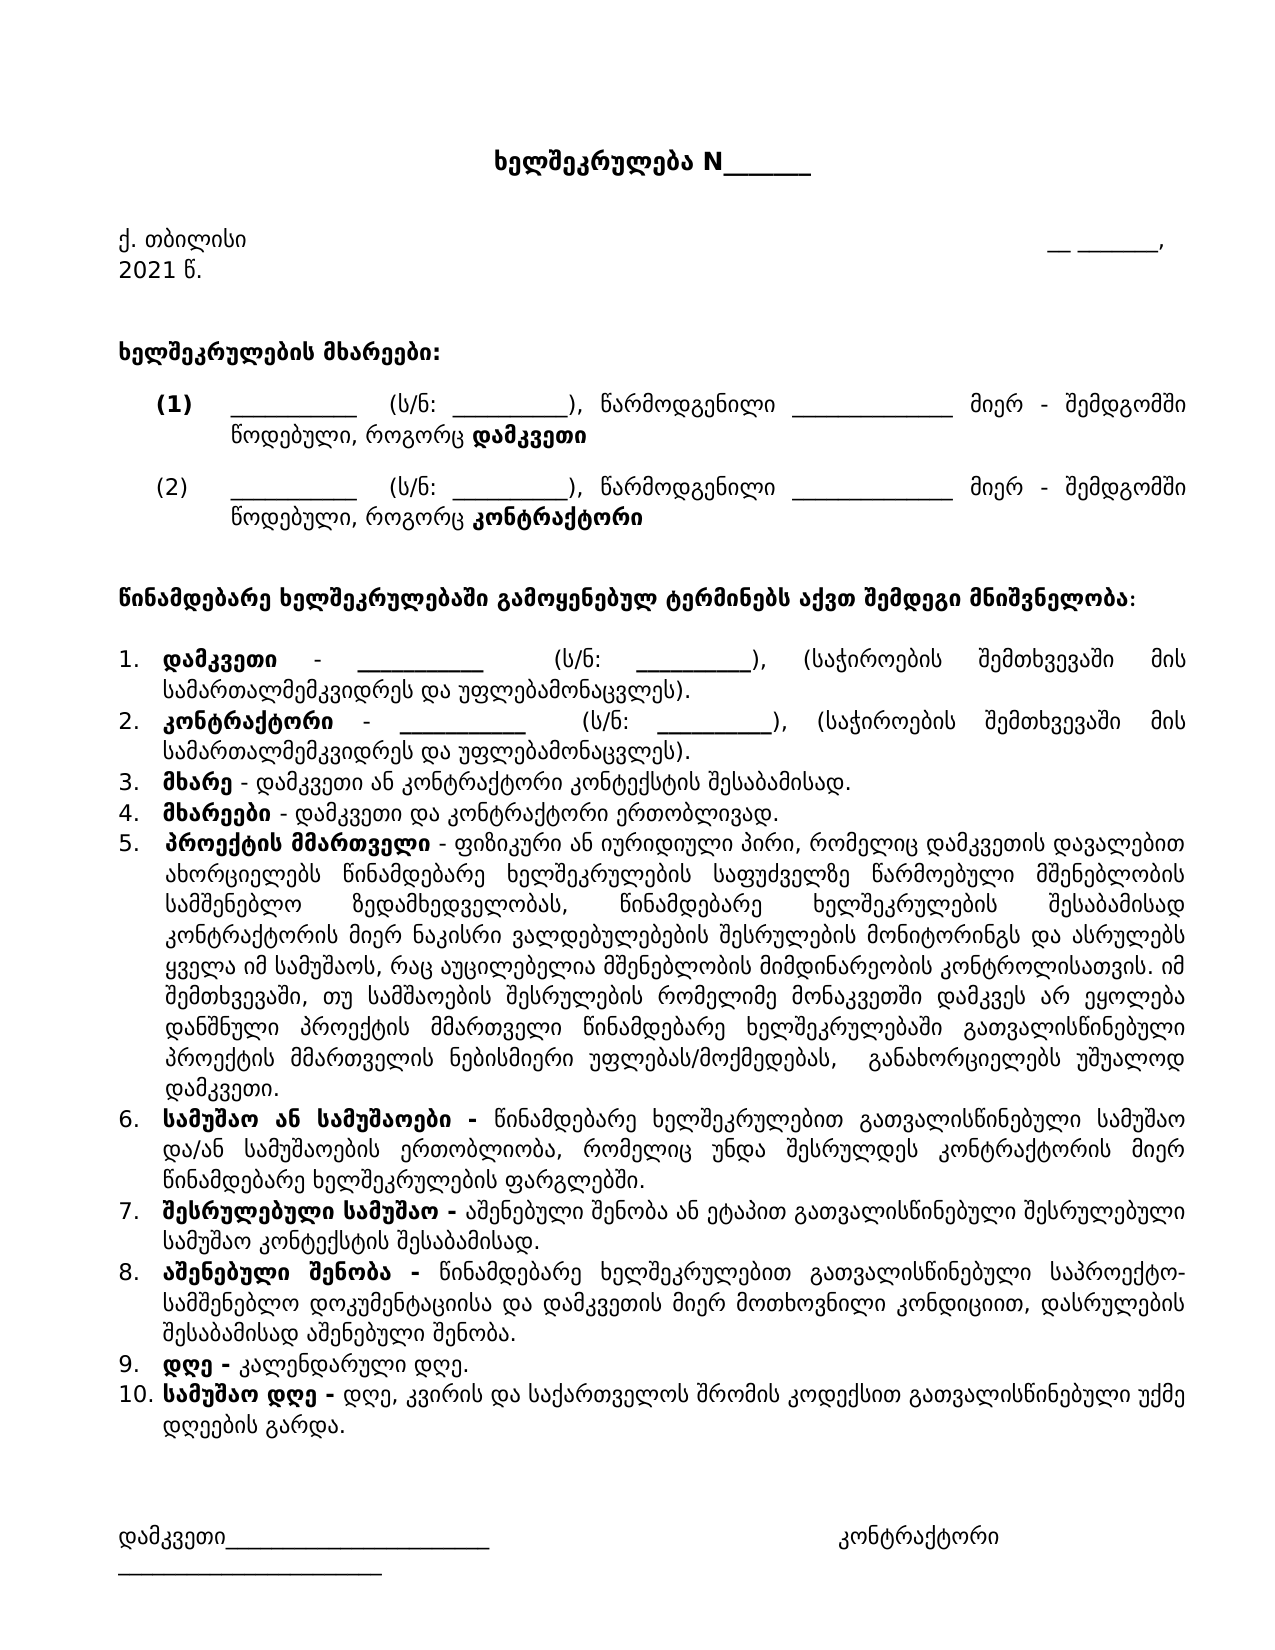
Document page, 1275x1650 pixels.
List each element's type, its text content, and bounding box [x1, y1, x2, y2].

list მხარეები - დამკვეთი და კონტრაქტორი ერთობლივად. [118, 800, 1186, 826]
text ხელშეკრულება N_______ [118, 147, 1186, 176]
subtitle წინამდებარე ხელშეკრულებაში გამოყენებულ ტერმინებს აქვთ შემდეგი მნიშვნელობა: [118, 585, 1186, 612]
list სამუშაო დღე - დღე, კვირის და საქართველოს შრომის კოდექსით გათვალისწინებული უქმე დღეების გარდა. [118, 1382, 1186, 1439]
list პროექტის მმართველი - ფიზიკური ან იურიდიული პირი, რომელიც დამკვეთის დავალებით ახორციელებს წინამდებარე ხელშეკრულების საფუძველზე წარმოებული მშენებლობის სამშენებლო ზედამხედველობას, წინამდებარე ხელშეკრულების შესაბამისად კონტრაქტორის მიერ ნაკისრი ვალდებულებების შესრულების მონიტორინგს და ასრულებს ყველა იმ სამუშაოს, რაც აუცილებელია მშენებლობის მიმდინარეობის კონტროლისათვის. იმ შემთხვევაში, თუ სამშაოების შესრულების რომელიმე მონაკვეთში დამკვეს არ ეყოლება დანშნული პროექტის მმართველი წინამდებარე ხელშეკრულებაში გათვალისწინებული პროექტის მმართველის ნებისმიერი უფლებას/მოქმედებას, განახორციელებს უშუალოდ დამკვეთი. [118, 830, 1186, 1102]
subtitle ხელშეკრულების მხარეები: [118, 339, 1186, 366]
list აშენებული შენობა - წინამდებარე ხელშეკრულებით გათვალისწინებული საპროექტო-სამშენებლო დოკუმენტაციისა და დამკვეთის მიერ მოთხოვნილი კონდიციით, დასრულების შესაბამისად აშენებული შენობა. [118, 1259, 1186, 1347]
subtitle ქ. თბილისი __ _______, 2021 წ. [118, 226, 1186, 284]
list შესრულებული სამუშაო - აშენებული შენობა ან ეტაპით გათვალისწინებული შესრულებული სამუშაო კონტექსტის შესაბამისად. [118, 1198, 1186, 1255]
subtitle ___________ (ს/ნ: __________), წარმოდგენილი ______________ მიერ - შემდგომში წოდებული, როგორც დამკვეთი [156, 392, 1186, 449]
subtitle ___________ (ს/ნ: __________), წარმოდგენილი ______________ მიერ - შემდგომში წოდებული, როგორც კონტრაქტორი [156, 474, 1186, 531]
list დამკვეთი - ___________ (ს/ნ: __________), (საჭიროების შემთხვევაში მის სამართალმემკვიდრეს და უფლებამონაცვლეს). [118, 647, 1186, 704]
list კონტრაქტორი - ___________ (ს/ნ: __________), (საჭიროების შემთხვევაში მის სამართალმემკვიდრეს და უფლებამონაცვლეს). [118, 708, 1186, 765]
list მხარე - დამკვეთი ან კონტრაქტორი კონტექსტის შესაბამისად. [118, 769, 1186, 796]
list დღე - კალენდარული დღე. [118, 1351, 1186, 1378]
list სამუშაო ან სამუშაოები - წინამდებარე ხელშეკრულებით გათვალისწინებული სამუშაო და/ან სამუშაოების ერთობლიობა, რომელიც უნდა შესრულდეს კონტრაქტორის მიერ წინამდებარე ხელშეკრულების ფარგლებში. [118, 1106, 1186, 1194]
